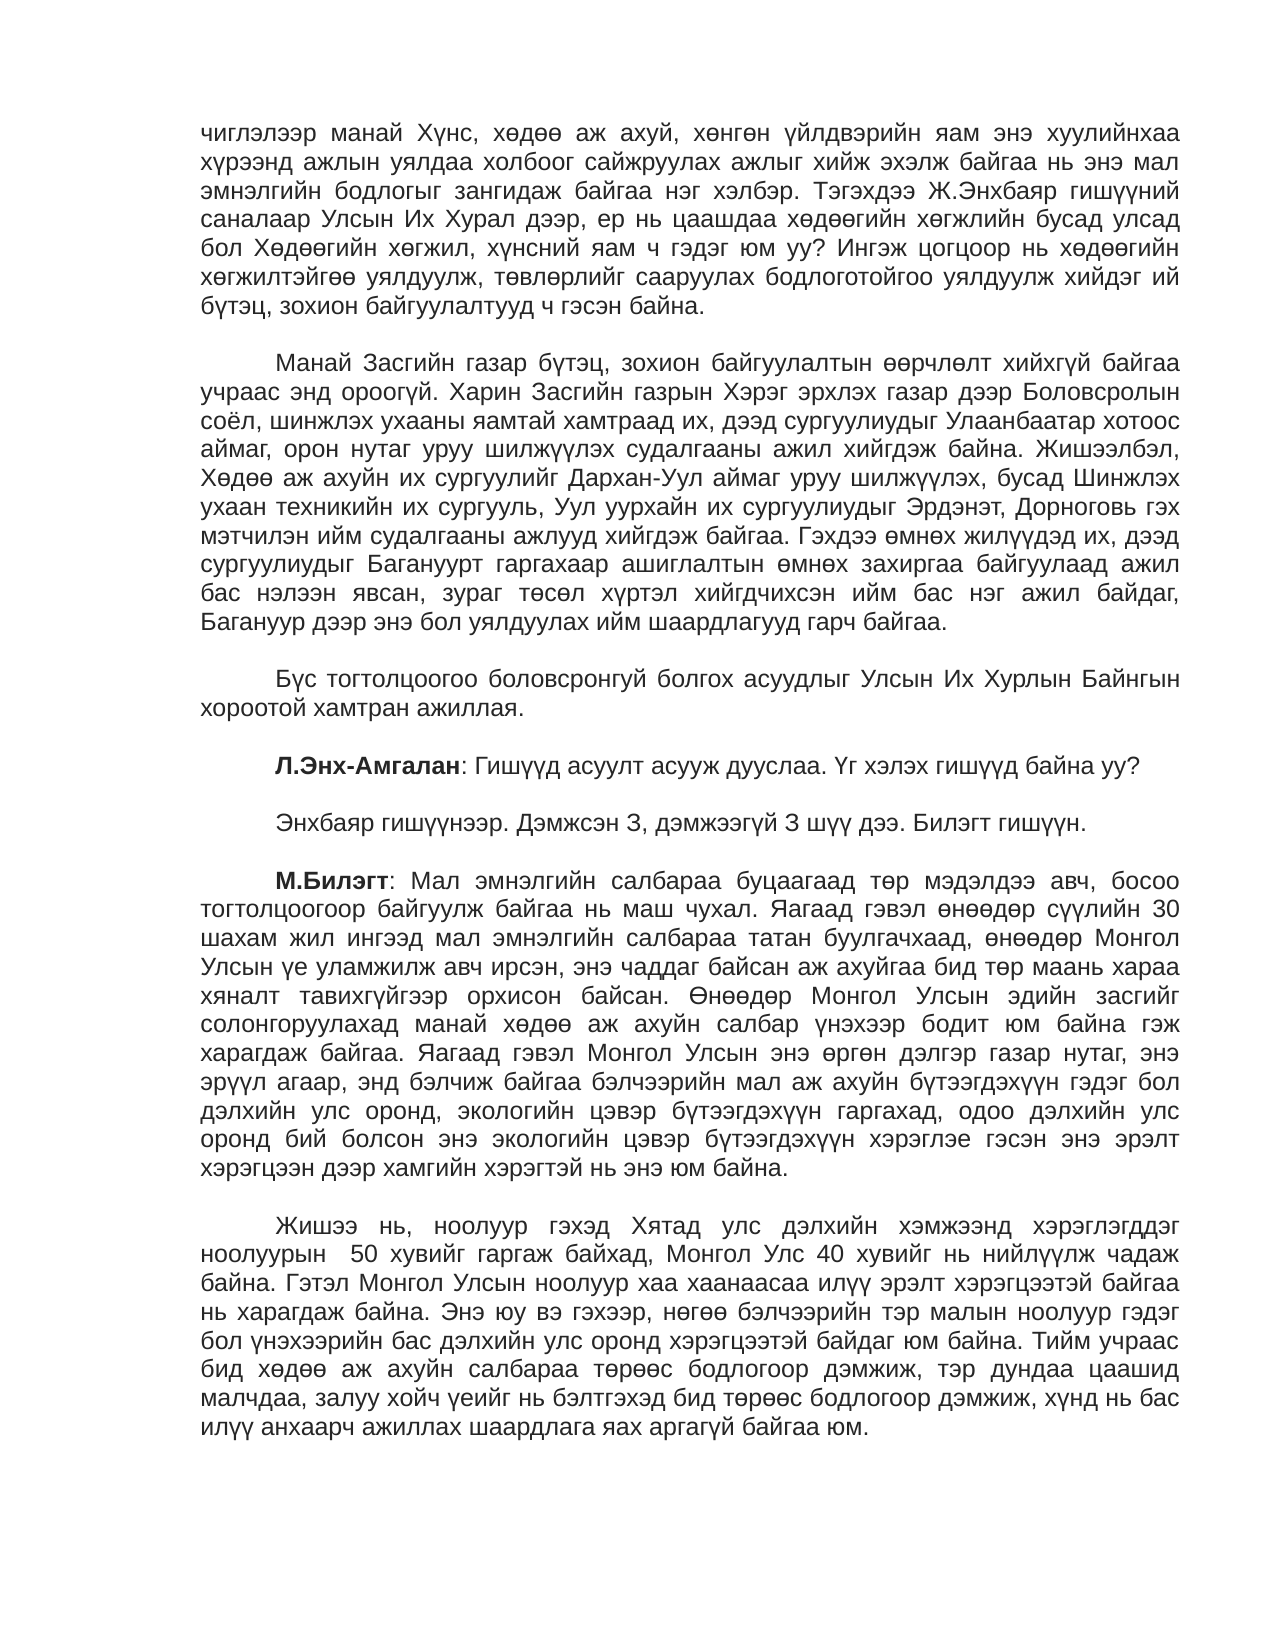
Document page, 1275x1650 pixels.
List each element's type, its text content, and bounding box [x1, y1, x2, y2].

text М.Билэгт: Мал эмнэлгийн салбараа буцаагаад төр мэдэлдээ авч, босоо тогтолцоогоор байгуулж байгаа нь маш чухал. Яагаад гэвэл өнөөдөр сүүлийн 30 шахам жил ингээд мал эмнэлгийн салбараа татан буулгачхаад, өнөөдөр Монгол Улсын үе уламжилж авч ирсэн, энэ чаддаг байсан аж ахуйгаа бид төр маань хараа хяналт тавихгүйгээр орхисон байсан. Өнөөдөр Монгол Улсын эдийн засгийг солонгоруулахад манай хөдөө аж ахуйн салбар үнэхээр бодит юм байна гэж харагдаж байгаа. Яагаад гэвэл Монгол Улсын энэ өргөн дэлгэр газар нутаг, энэ эрүүл агаар, энд бэлчиж байгаа бэлчээрийн мал аж ахуйн бүтээгдэхүүн гэдэг бол дэлхийн улс оронд, экологийн цэвэр бүтээгдэхүүн гаргахад, одоо дэлхийн улс оронд бий болсон энэ экологийн цэвэр бүтээгдэхүүн хэрэглэе гэсэн энэ эрэлт хэрэгцээн дээр хамгийн хэрэгтэй нь энэ юм байна. [200, 866, 1181, 1182]
text Л.Энх-Амгалан: Гишүүд асуулт асууж дууслаа. Үг хэлэх гишүүд байна уу? [200, 751, 1181, 779]
text Энхбаяр гишүүнээр. Дэмжсэн З, дэмжээгүй З шүү дээ. Билэгт гишүүн. [200, 808, 1181, 837]
text Жишээ нь, ноолуур гэхэд Хятад улс дэлхийн хэмжээнд хэрэглэгддэг ноолуурын 50 хувийг гаргаж байхад, Монгол Улс 40 хувийг нь нийлүүлж чадаж байна. Гэтэл Монгол Улсын ноолуур хаа хаанаасаа илүү эрэлт хэрэгцээтэй байгаа нь харагдаж байна. Энэ юу вэ гэхээр, нөгөө бэлчээрийн тэр малын ноолуур гэдэг бол үнэхээрийн бас дэлхийн улс оронд хэрэгцээтэй байдаг юм байна. Тийм учраас бид хөдөө аж ахуйн салбараа төрөөс бодлогоор дэмжиж, тэр дундаа цаашид малчдаа, залуу хойч үеийг нь бэлтгэхэд бид төрөөс бодлогоор дэмжиж, хүнд нь бас илүү анхаарч ажиллах шаардлага яах аргагүй байгаа юм. [200, 1211, 1181, 1441]
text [200, 118, 1181, 319]
text Манай Засгийн газар бүтэц, зохион байгуулалтын өөрчлөлт хийхгүй байгаа учраас энд ороогүй. Харин Засгийн газрын Хэрэг эрхлэх газар дээр Боловсролын соёл, шинжлэх ухааны яамтай хамтраад их, дээд сургуулиудыг Улаанбаатар хотоос аймаг, орон нутаг уруу шилжүүлэх судалгааны ажил хийгдэж байна. Жишээлбэл, Хөдөө аж ахуйн их сургуулийг Дархан-Уул аймаг уруу шилжүүлэх, бусад Шинжлэх ухаан техникийн их сургууль, Уул уурхайн их сургуулиудыг Эрдэнэт, Дорноговь гэх мэтчилэн ийм судалгааны ажлууд хийгдэж байгаа. Гэхдээ өмнөх жилүүдэд их, дээд сургуулиудыг Багануурт гаргахаар ашиглалтын өмнөх захиргаа байгуулаад ажил бас нэлээн явсан, зураг төсөл хүртэл хийгдчихсэн ийм бас нэг ажил байдаг, Багануур дээр энэ бол уялдуулах ийм шаардлагууд гарч байгаа. [200, 348, 1181, 636]
text Бүс тогтолцоогоо боловсронгуй болгох асуудлыг Улсын Их Хурлын Байнгын хороотой хамтран ажиллая. [200, 664, 1181, 722]
